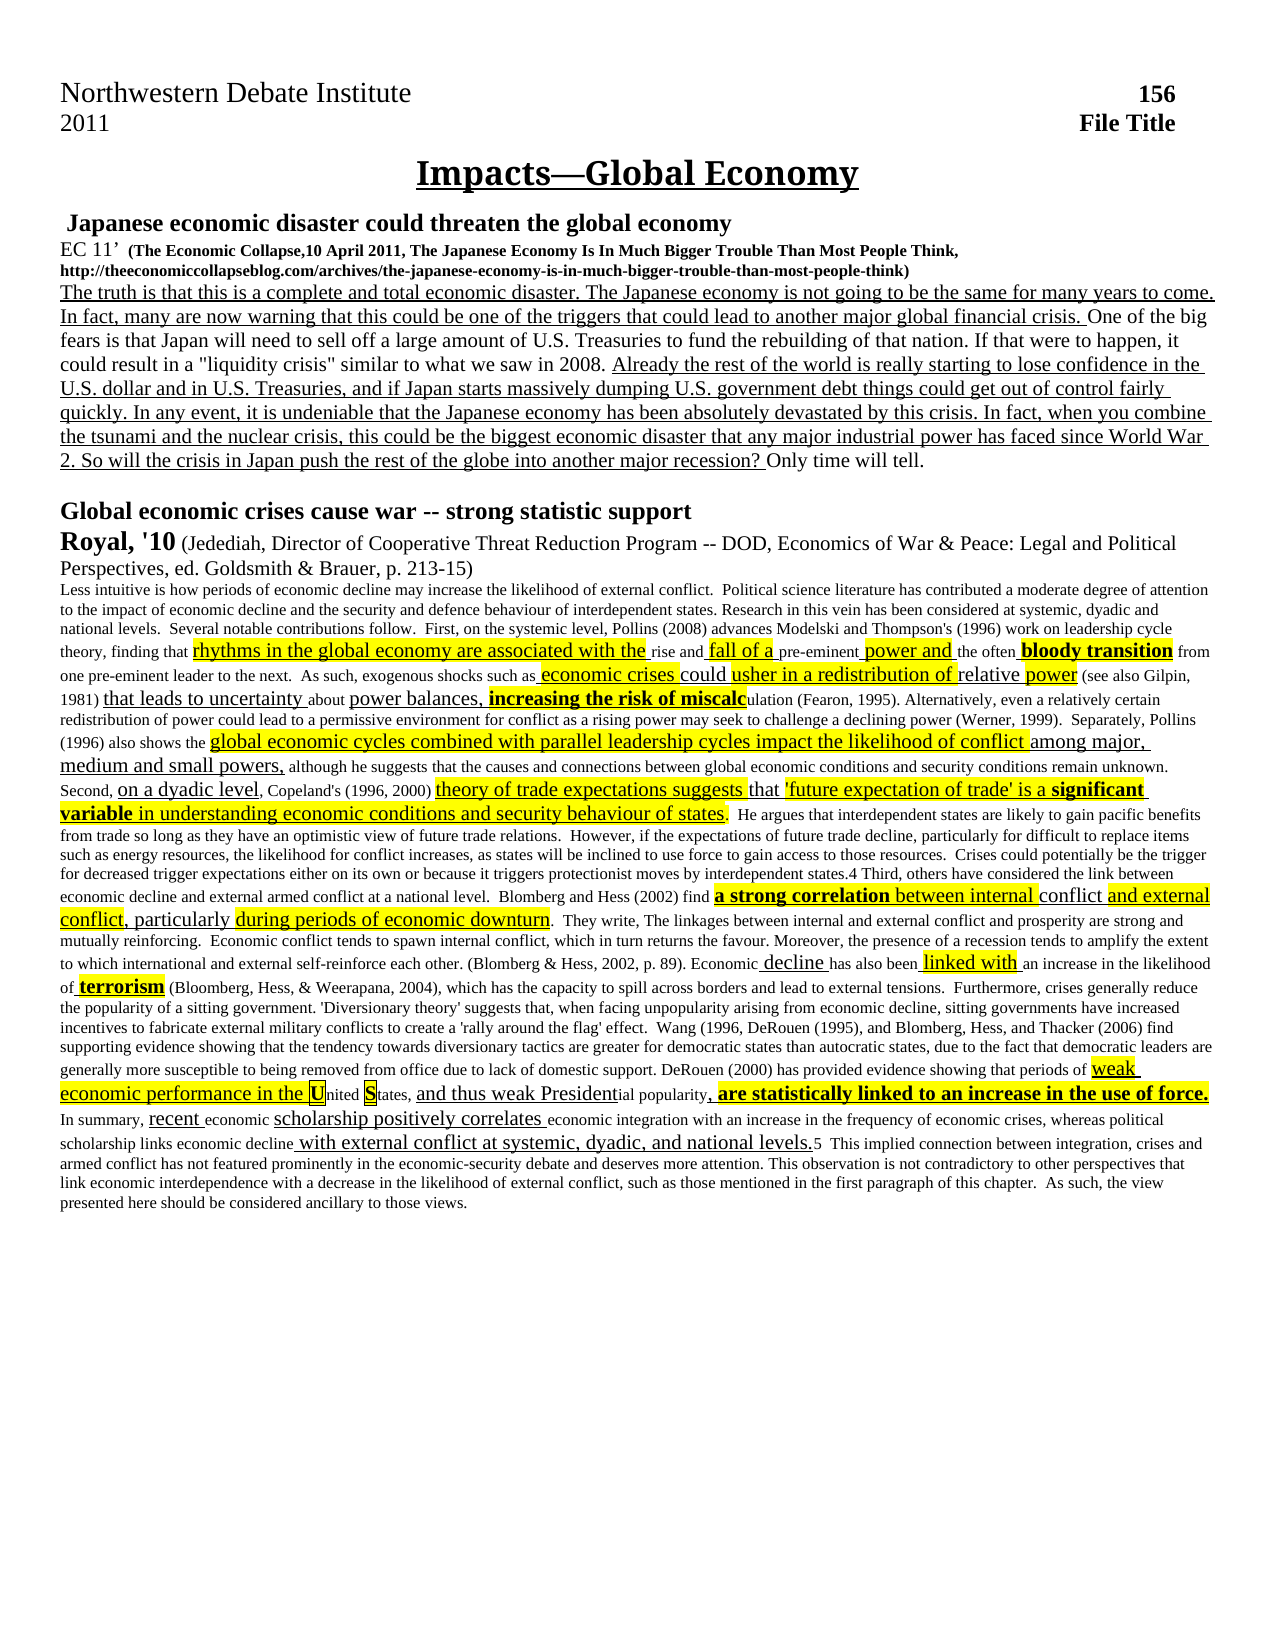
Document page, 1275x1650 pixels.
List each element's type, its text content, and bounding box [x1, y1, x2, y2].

text The truth is that this is a complete and total economic disaster. The Japanese economy is not going to be the same for many years to come. In fact, many are now warning that this could be one of the triggers that could lead to another major global financial crisis. One of the big fears is that Japan will need to sell off a large amount of U.S. Treasuries to fund the rebuilding of that nation. If that were to happen, it could result in a "liquidity crisis" similar to what we saw in 2008. Already the rest of the world is really starting to lose confidence in the U.S. dollar and in U.S. Treasuries, and if Japan starts massively dumping U.S. government debt things could get out of control fairly quickly. In any event, it is undeniable that the Japanese economy has been absolutely devastated by this crisis. In fact, when you combine the tsunami and the nuclear crisis, this could be the biggest economic disaster that any major industrial power has faced since World War 2. So will the crisis in Japan push the rest of the globe into another major recession? Only time will tell. [60, 302, 1215, 472]
text Royal, '10 (Jedediah, Director of Cooperative Threat Reduction Program -- DOD, Economics of War & Peace: Legal and Political Perspectives, ed. Goldsmith & Brauer, p. 213-15) [60, 525, 1215, 580]
subtitle Global economic crises cause war -- strong statistic support [60, 496, 1215, 525]
text EC 11’ (The Economic Collapse,10 April 2011, The Japanese Economy Is In Much Bigger Trouble Than Most People Think, http://theeconomiccollapseblog.com/archives/the-japanese-economy-is-in-much-bigger-trouble-than-most-people-think) [60, 236, 1215, 280]
subtitle Impacts—Global Economy [60, 150, 1215, 195]
text Less intuitive is how periods of economic decline may increase the likelihood of external conflict. Political science literature has contributed a moderate degree of attention to the impact of economic decline and the security and defence behaviour of interdependent states. Research in this vein has been considered at systemic, dyadic and national levels. Several notable contributions follow. First, on the systemic level, Pollins (2008) advances Modelski and Thompson's (1996) work on leadership cycle theory, finding that rhythms in the global economy are associated with the rise and fall of a pre-eminent power and the often bloody transition from one pre-eminent leader to the next. As such, exogenous shocks such as economic crises could usher in a redistribution of relative power (see also Gilpin, 1981) that leads to uncertainty about power balances, increasing the risk of miscalculation (Fearon, 1995). Alternatively, even a relatively certain redistribution of power could lead to a permissive environment for conflict as a rising power may seek to challenge a declining power (Werner, 1999). Separately, Pollins (1996) also shows the global economic cycles combined with parallel leadership cycles impact the likelihood of conflict among major, medium and small powers, although he suggests that the causes and connections between global economic conditions and security conditions remain unknown. Second, on a dyadic level, Copeland's (1996, 2000) theory of trade expectations suggests that 'future expectation of trade' is a significant variable in understanding economic conditions and security behaviour of states. He argues that interdependent states are likely to gain pacific benefits from trade so long as they have an optimistic view of future trade relations. However, if the expectations of future trade decline, particularly for difficult to replace items such as energy resources, the likelihood for conflict increases, as states will be inclined to use force to gain access to those resources. Crises could potentially be the trigger for decreased trigger expectations either on its own or because it triggers protectionist moves by interdependent states.4 Third, others have considered the link between economic decline and external armed conflict at a national level. Blomberg and Hess (2002) find a strong correlation between internal conflict and external conflict, particularly during periods of economic downturn. They write, The linkages between internal and external conflict and prosperity are strong and mutually reinforcing. Economic conflict tends to spawn internal conflict, which in turn returns the favour. Moreover, the presence of a recession tends to amplify the extent to which international and external self-reinforce each other. (Blomberg & Hess, 2002, p. 89). Economic decline has also been linked with an increase in the likelihood of terrorism (Bloomberg, Hess, & Weerapana, 2004), which has the capacity to spill across borders and lead to external tensions. Furthermore, crises generally reduce the popularity of a sitting government. 'Diversionary theory' suggests that, when facing unpopularity arising from economic decline, sitting governments have increased incentives to fabricate external military conflicts to create a 'rally around the flag' effect. Wang (1996, DeRouen (1995), and Blomberg, Hess, and Thacker (2006) find supporting evidence showing that the tendency towards diversionary tactics are greater for democratic states than autocratic states, due to the fact that democratic leaders are generally more susceptible to being removed from office due to lack of domestic support. DeRouen (2000) has provided evidence showing that periods of weak economic performance in the United States, and thus weak Presidential popularity, are statistically linked to an increase in the use of force. In summary, recent economic scholarship positively correlates economic integration with an increase in the frequency of economic crises, whereas political scholarship links economic decline with external conflict at systemic, dyadic, and national levels.5 This implied connection between integration, crises and armed conflict has not featured prominently in the economic-security debate and deserves more attention. This observation is not contradictory to other perspectives that link economic interdependence with a decrease in the likelihood of external conflict, such as those mentioned in the first paragraph of this chapter. As such, the view presented here should be considered ancillary to those views. [60, 580, 1215, 1212]
subtitle Japanese economic disaster could threaten the global economy [60, 208, 1215, 236]
